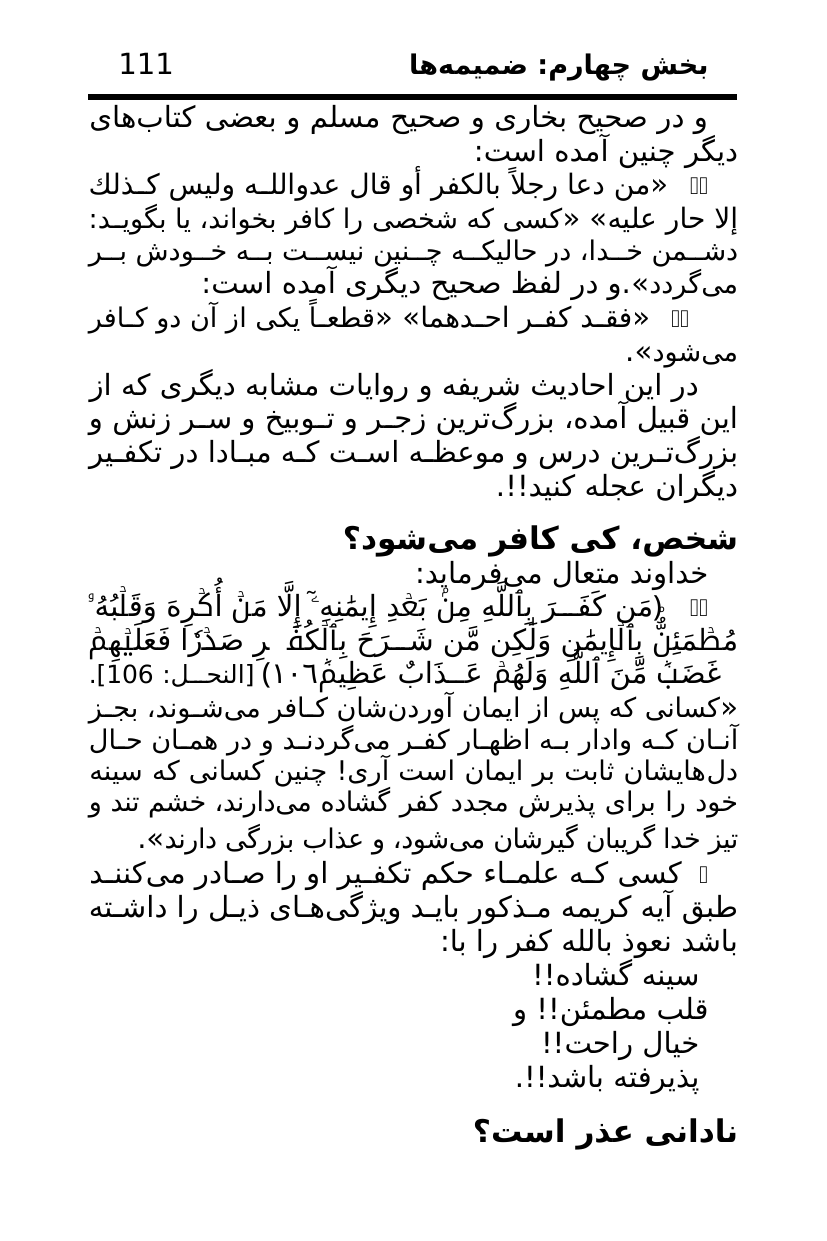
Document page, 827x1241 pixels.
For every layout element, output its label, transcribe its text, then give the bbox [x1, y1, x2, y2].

text شخص، کی کافر می‌شود؟ [89, 522, 738, 556]
text پذیرفته باشد!!. [89, 1060, 738, 1094]
text سینه گشاده!! [89, 958, 738, 992]
text و در صحیح بخاری و صحیح مسلم و بعضی کتاب‌های دیگر چنین آمده است: [89, 100, 738, 168]
text خیال راحت!! [89, 1026, 738, 1060]
text نادانی عذر است؟ [89, 1113, 738, 1149]
text ﴿مَن كَفَرَ بِٱللَّهِ مِنۢ بَعۡدِ إِيمَٰنِهِۦٓ إِلَّا مَنۡ أُكۡرِهَ وَقَلۡبُهُۥ مُطۡمَئِنُّۢ بِٱلۡإِيمَٰنِ وَلَٰكِن مَّن شَرَحَ بِٱلۡكُفۡرِ صَدۡرٗا فَعَلَيۡهِمۡ غَضَبٞ مِّنَ ٱللَّهِ وَلَهُمۡ عَذَابٌ عَظِيمٞ١٠٦﴾ [النحل: 106]. «کسانی که پس از ایمان آوردن‌شان کافر می‌‌شوند، بجز آنان که وادار به اظهار کفر می‌گردند و در همان حال دل‌هایشان ثابت بر ایمان است آری! چنین کسانی که سینه خود را برای پذیرش مجدد کفر گشاده می‌دارند، خشم تند و تیز خدا گریبان گیرشان می‌‌شود، و عذاب بزرگی دارند». [89, 590, 738, 857]
text خداوند متعال می‌‌فرماید: [89, 556, 738, 590]
text «من دعا رجلاً بالكفر أو قال عدوالله وليس كذلك إلا حار عليه» «کسی که شخصی را کافر بخواند، یا بگوید: دشمن خدا، در حالیکه چنین نیست به خودش بر می‌گردد».و در لفظ صحیح دیگری آمده است: [89, 168, 738, 300]
text در این احادیث شریفه و روایات مشابه دیگری که از این قبیل آمده، بزرگ‌ترین زجر و توبیخ و سر زنش و بزرگ‌ترین درس و موعظه است که مبادا در تکفیر دیگران عجله کنید!!. [89, 368, 738, 504]
text قلب مطمئن!! و [89, 992, 738, 1026]
text کسی که علماء حکم تکفیر او را صادر می‌کنند طبق آیه کریمه مذکور باید ویژگی‌های ذیل را داشته باشد نعوذ بالله کفر را با: [89, 857, 738, 958]
text «فقد كفر احدهما» «قطعاً یکی از آن دو کافر می‌‌شود». [89, 300, 738, 368]
